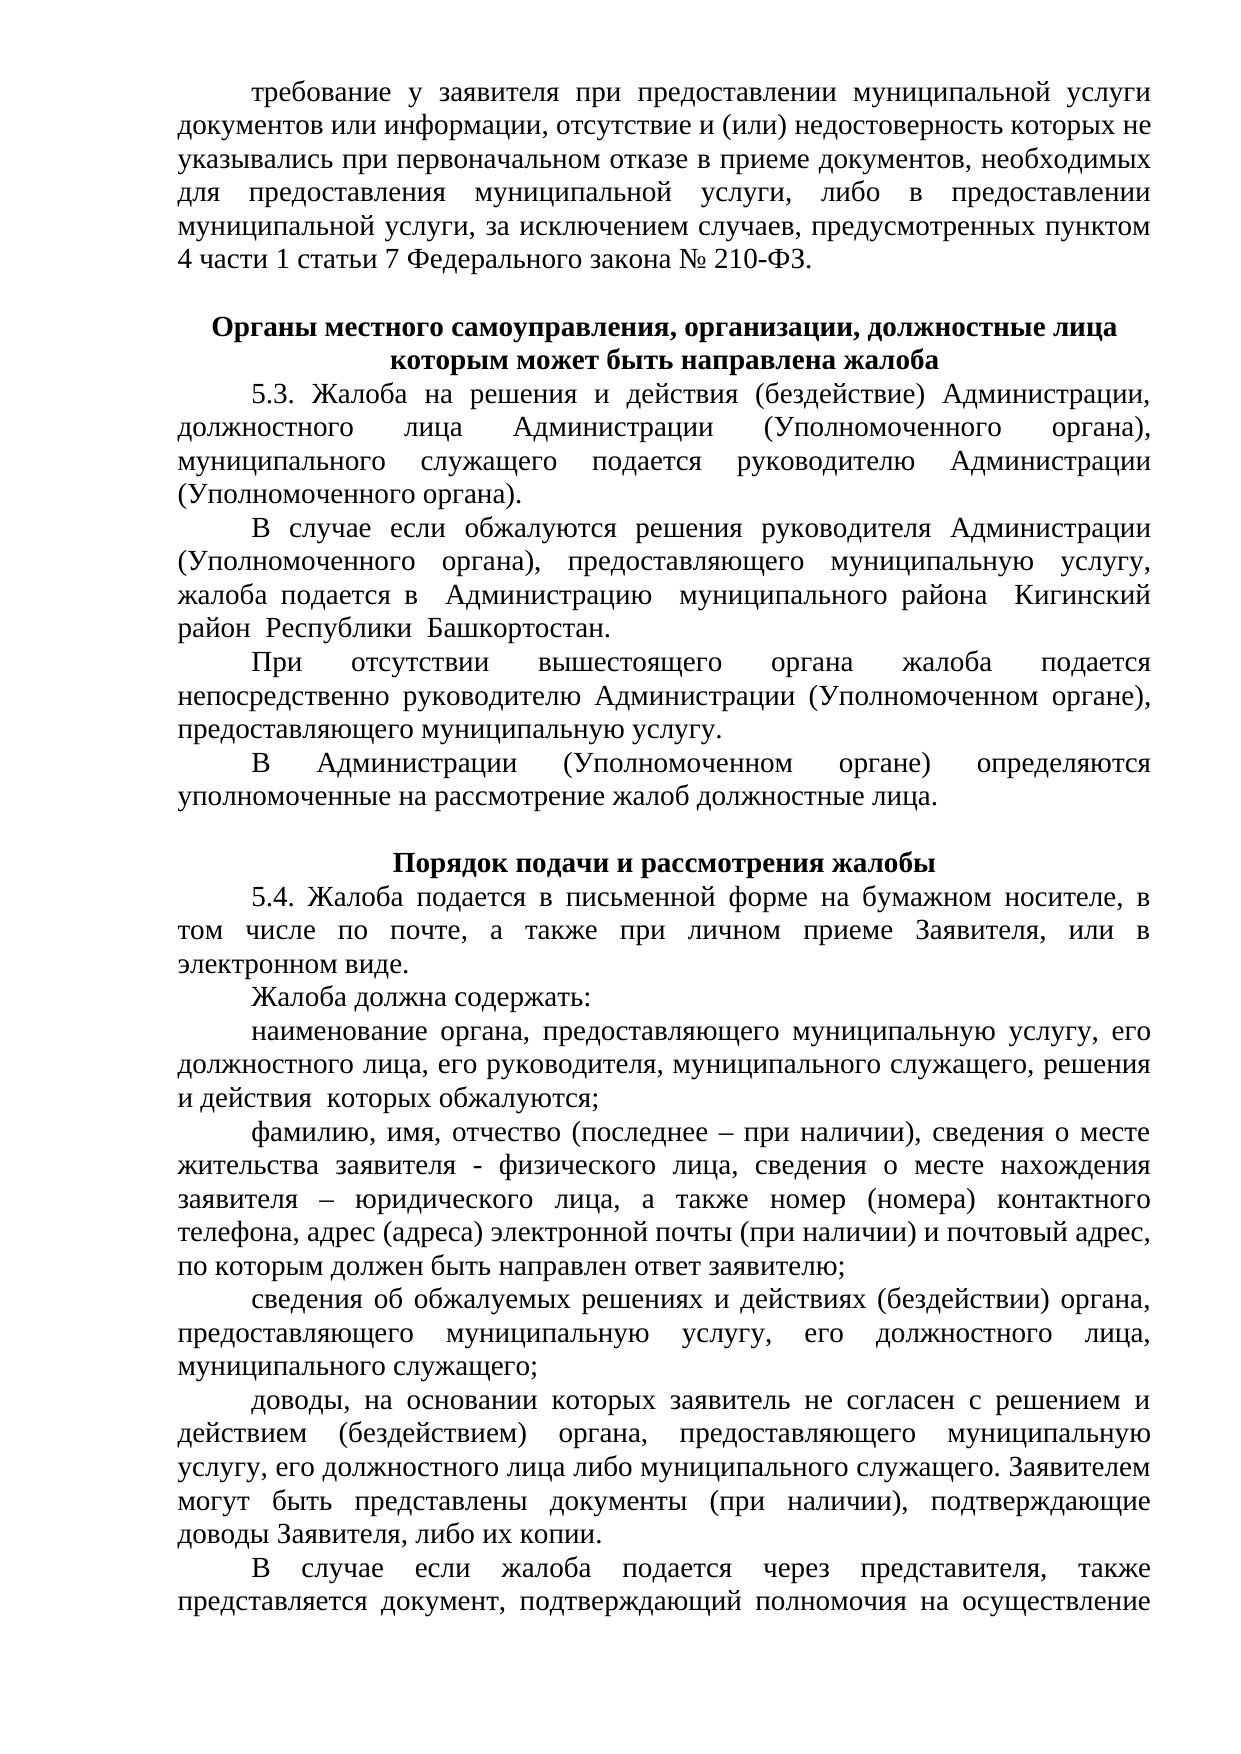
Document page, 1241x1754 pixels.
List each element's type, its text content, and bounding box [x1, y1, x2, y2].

text сведения об обжалуемых решениях и действиях (бездействии) органа, предоставляющего муниципальную услугу, его должностного лица, муниципального служащего; [177, 1281, 1152, 1382]
text Органы местного самоуправления, организации, должностные лица которым может быть направлена жалоба [177, 309, 1152, 376]
text 5.3. Жалоба на решения и действия (бездействие) Администрации, должностного лица Администрации (Уполномоченного органа), муниципального служащего подается руководителю Администрации (Уполномоченного органа). [177, 376, 1152, 510]
text доводы, на основании которых заявитель не согласен с решением и действием (бездействием) органа, предоставляющего муниципальную услугу, его должностного лица либо муниципального служащего. Заявителем могут быть представлены документы (при наличии), подтверждающие доводы Заявителя, либо их копии. [177, 1382, 1152, 1550]
text При отсутствии вышестоящего органа жалоба подается непосредственно руководителю Администрации (Уполномоченном органе), предоставляющего муниципальную услугу. [177, 644, 1152, 745]
text В случае если обжалуются решения руководителя Администрации (Уполномоченного органа), предоставляющего муниципальную услугу, жалоба подается в Администрацию муниципального района Кигинский район Республики Башкортостан. [177, 510, 1152, 644]
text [177, 1550, 1152, 1617]
text наименование органа, предоставляющего муниципальную услугу, его должностного лица, его руководителя, муниципального служащего, решения и действия которых обжалуются; [177, 1013, 1152, 1114]
text 5.4. Жалоба подается в письменной форме на бумажном носителе, в том числе по почте, а также при личном приеме Заявителя, или в электронном виде. [177, 879, 1152, 979]
text В Администрации (Уполномоченном органе) определяются уполномоченные на рассмотрение жалоб должностные лица. [177, 745, 1152, 812]
text требование у заявителя при предоставлении муниципальной услуги документов или информации, отсутствие и (или) недостоверность которых не указывались при первоначальном отказе в приеме документов, необходимых для предоставления муниципальной услуги, либо в предоставлении муниципальной услуги, за исключением случаев, предусмотренных пунктом 4 части 1 статьи 7 Федерального закона № 210-ФЗ. [177, 74, 1152, 275]
text Порядок подачи и рассмотрения жалобы [177, 845, 1152, 879]
text фамилию, имя, отчество (последнее – при наличии), сведения о месте жительства заявителя - физического лица, сведения о месте нахождения заявителя – юридического лица, а также номер (номера) контактного телефона, адрес (адреса) электронной почты (при наличии) и почтовый адрес, по которым должен быть направлен ответ заявителю; [177, 1114, 1152, 1281]
text Жалоба должна содержать: [177, 979, 1152, 1013]
